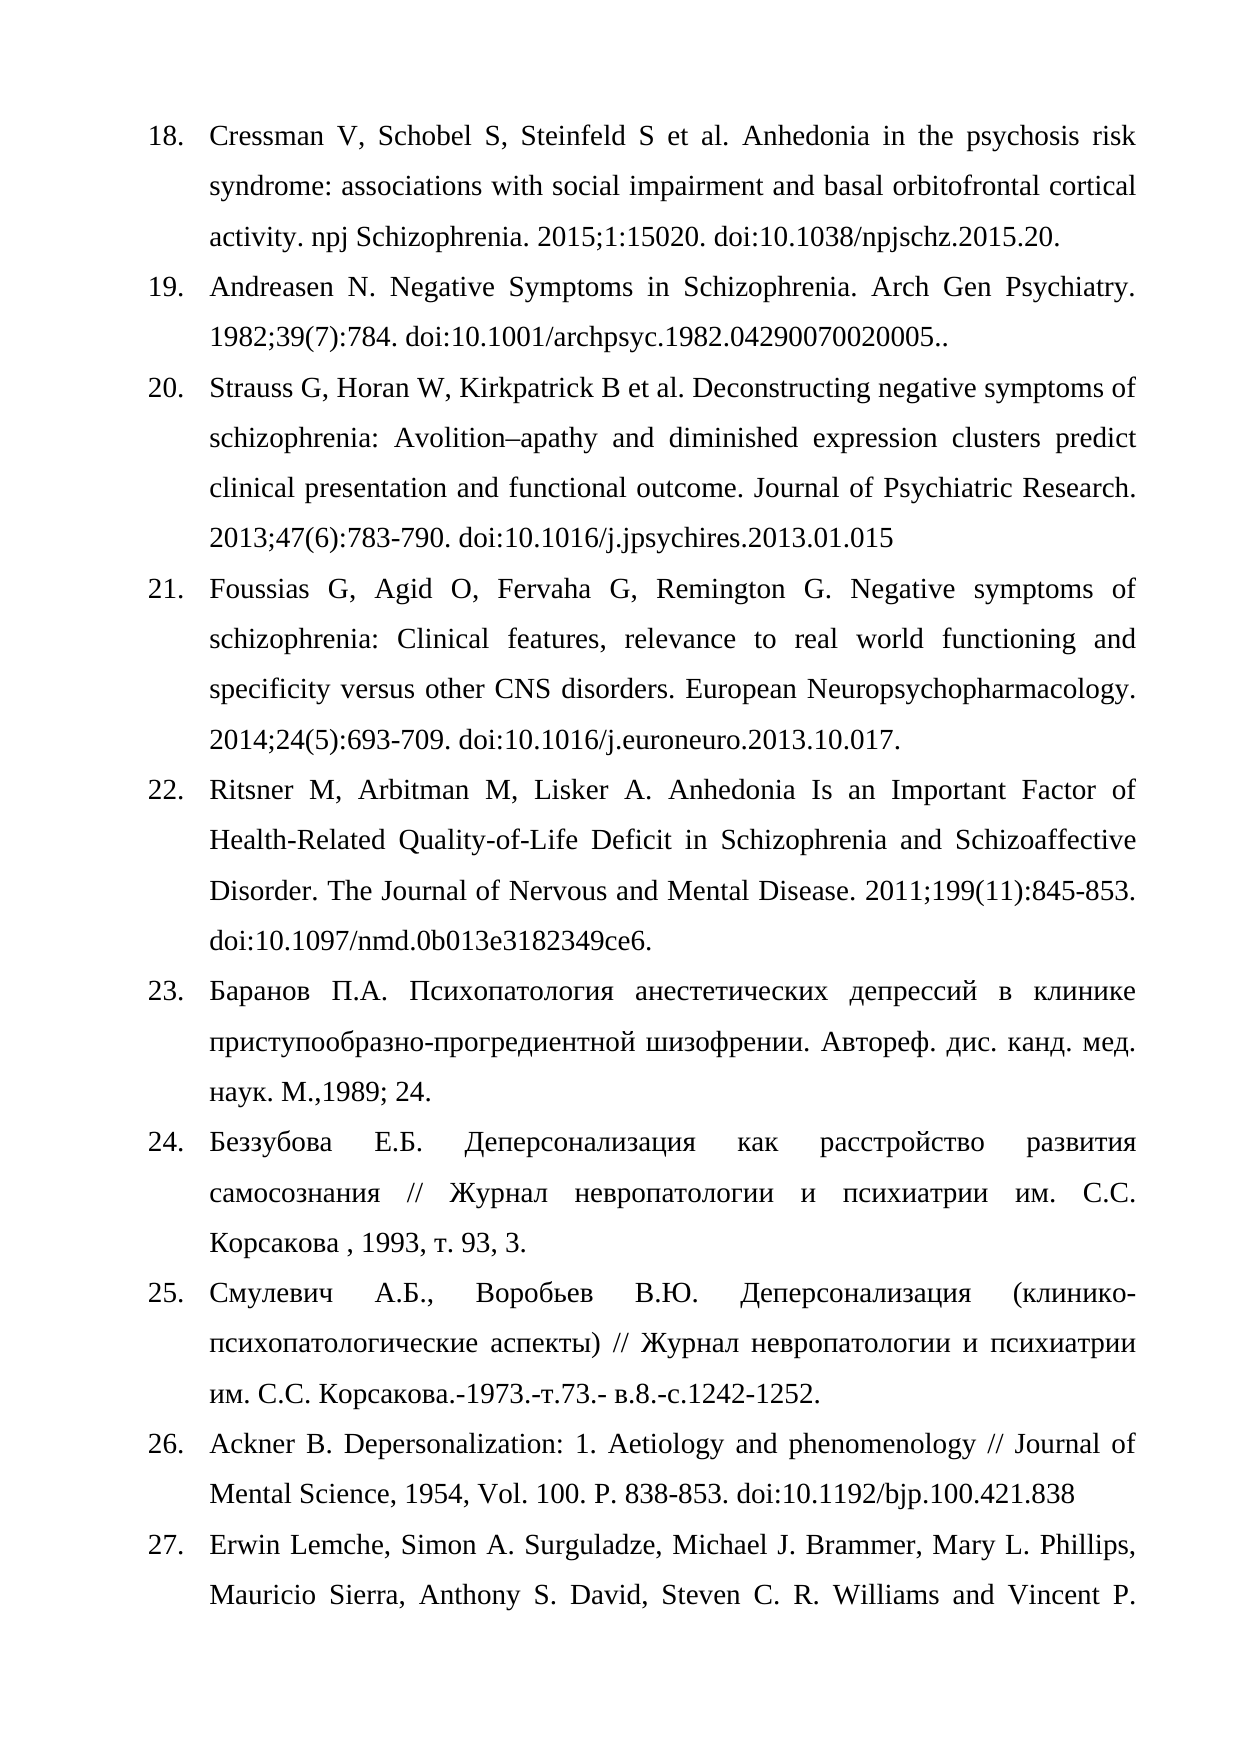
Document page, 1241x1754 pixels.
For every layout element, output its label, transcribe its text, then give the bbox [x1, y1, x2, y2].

list Ritsner M, Arbitman M, Lisker A. Anhedonia Is an Important Factor of Health-Related Quality-of-Life Deficit in Schizophrenia and Schizoaffective Disorder. The Journal of Nervous and Mental Disease. 2011;199(11):845-853. doi:10.1097/nmd.0b013e3182349ce6. [148, 772, 1137, 957]
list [148, 1527, 1137, 1611]
list Foussias G, Agid O, Fervaha G, Remington G. Negative symptoms of schizophrenia: Clinical features, relevance to real world functioning and specificity versus other CNS disorders. European Neuropsychopharmacology. 2014;24(5):693-709. doi:10.1016/j.euroneuro.2013.10.017. [148, 571, 1137, 755]
list Cressman V, Schobel S, Steinfeld S et al. Anhedonia in the psychosis risk syndrome: associations with social impairment and basal orbitofrontal cortical activity. npj Schizophrenia. 2015;1:15020. doi:10.1038/npjschz.2015.20. [148, 118, 1137, 252]
list Баранов П.А. Психопатология анестетических депрессий в клинике приступообразно-прогредиентной шизофрении. Автореф. дис. канд. мед. наук. М.,1989; 24. [148, 973, 1137, 1108]
list Andreasen N. Negative Symptoms in Schizophrenia. Arch Gen Psychiatry. 1982;39(7):784. doi:10.1001/archpsyc.1982.04290070020005.. [148, 269, 1137, 353]
list Strauss G, Horan W, Kirkpatrick B et al. Deconstructing negative symptoms of schizophrenia: Avolition–apathy and diminished expression clusters predict clinical presentation and functional outcome. Journal of Psychiatric Research. 2013;47(6):783-790. doi:10.1016/j.jpsychires.2013.01.015 [148, 370, 1137, 554]
list Смулевич А.Б., Воробьев В.Ю. Деперсонализация (клинико-психопатологические аспекты) // Журнал невропатологии и психиатрии им. С.С. Корсакова.-1973.-т.73.- в.8.-с.1242-1252. [148, 1275, 1137, 1409]
list Ackner B. Depersonalization: 1. Aetiology and phenomenology // Journal of Mental Science, 1954, Vol. 100. P. 838-853. doi:10.1192/bjp.100.421.838 [148, 1426, 1137, 1510]
list Беззубова Е.Б. Деперсонализация как расстройство развития самосознания // Журнал невропатологии и психиатрии им. С.С. Корсакова , 1993, т. 93, 3. [148, 1124, 1137, 1258]
